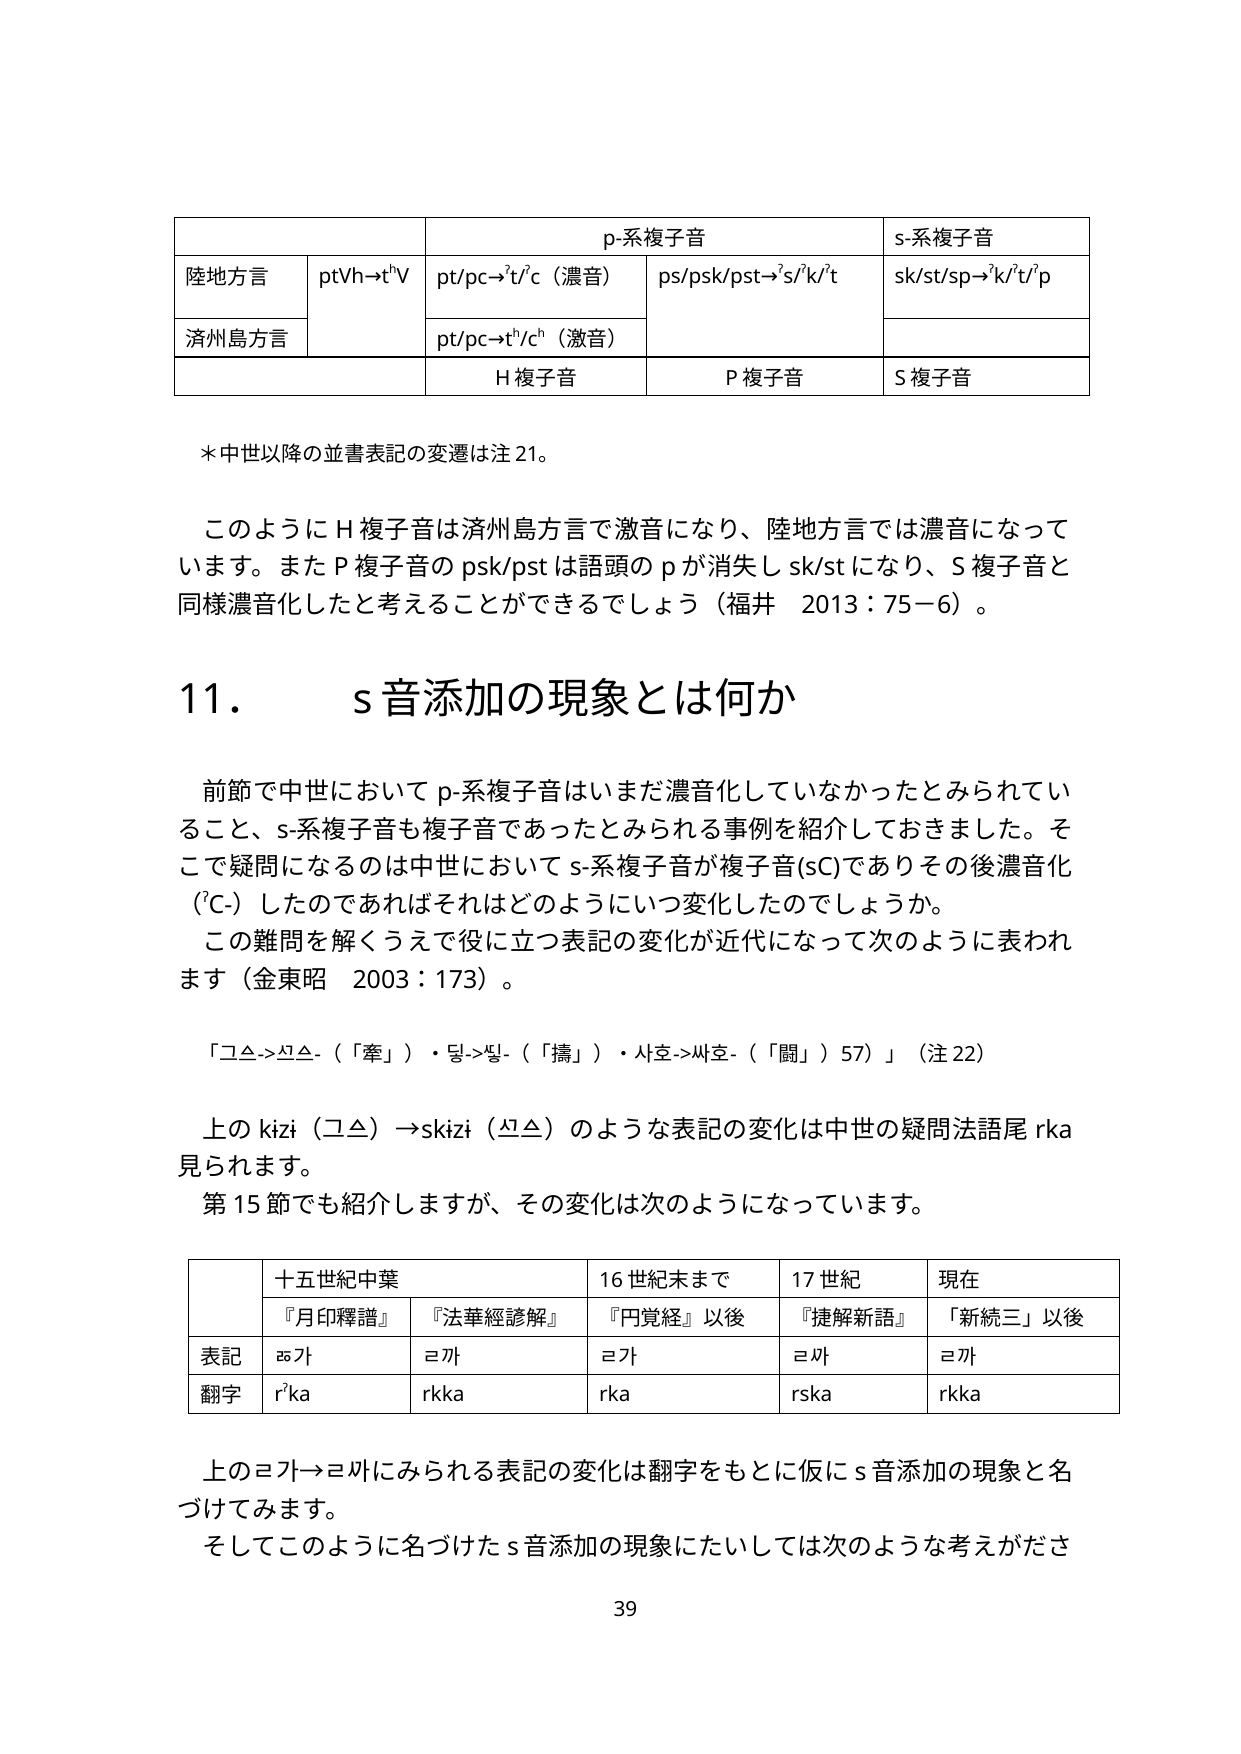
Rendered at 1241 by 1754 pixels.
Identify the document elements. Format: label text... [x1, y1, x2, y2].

table_header 16世紀末まで [588, 1260, 779, 1297]
table_cell rska [780, 1375, 927, 1413]
text 「그ᅀᅳ->ᄭᅳᅀᅳ-（「牽」）・딯->ᄯᅵᇂ-（「擣」）・사호->싸호-（「闘」）57）」（注22） [198, 1033, 1073, 1071]
list s音添加の現象とは何か [177, 658, 1073, 733]
text 前節で中世においてp-系複子音はいまだ濃音化していなかったとみられていること、s-系複子音も複子音であったとみられる事例を紹介しておきました。そこで疑問になるのは中世においてs-系複子音が複子音(sC)でありその後濃音化（ʔC-）したのであればそれはどのようにいつ変化したのでしょうか。 [177, 771, 1073, 921]
table_cell ps/psk/pst→ʔs/ʔk/ʔt [647, 256, 883, 356]
table_cell ㄹᄭᅡ [780, 1337, 927, 1374]
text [177, 1526, 1073, 1564]
text 上のㄹ가→ㄹᄭᅡにみられる表記の変化は翻字をもとに仮にs音添加の現象と名づけてみます。 [177, 1451, 1073, 1526]
table_cell sk/st/sp→ʔk/ʔt/ʔp [884, 256, 1089, 318]
table_header 十五世紀中葉 [263, 1260, 587, 1297]
table_header 17世紀 [780, 1260, 927, 1297]
table_cell 陸地方言 [175, 256, 307, 318]
text ＊中世以降の並書表記の変遷は注21。 [177, 433, 1073, 471]
text この難問を解くうえで役に立つ表記の変化が近代になって次のように表われます（金東昭 2003：173）。 [177, 921, 1073, 996]
table_cell 済州島方言 [175, 319, 307, 356]
table_cell rka [588, 1375, 779, 1413]
table_cell ptVh→thV [308, 256, 425, 356]
table_cell rkka [928, 1375, 1119, 1413]
table_cell pt/pc→ʔt/ʔc（濃音） [426, 256, 646, 318]
table_cell rkka [411, 1375, 587, 1413]
table_cell [884, 319, 1089, 356]
table_cell 翻字 [189, 1375, 262, 1413]
text 上のkɨzɨ（그ᅀᅳ）→skɨzɨ（ᄭᅳᅀᅳ）のような表記の変化は中世の疑問法語尾rka見られます。 [177, 1108, 1073, 1183]
text このようにH複子音は済州島方言で激音になり、陸地方言では濃音になっています。またP複子音のpsk/pstは語頭のpが消失しsk/stになり、S複子音と同様濃音化したと考えることができるでしょう（福井 2013：75－6）。 [177, 508, 1073, 621]
table_cell 表記 [189, 1337, 262, 1374]
table_cell ㄹ가 [588, 1337, 779, 1374]
table_cell s-系複子音 [884, 218, 1089, 255]
table_cell [175, 218, 425, 255]
table_cell S複子音 [884, 358, 1089, 395]
table_cell 『捷解新語』 [780, 1298, 927, 1336]
table_cell ㄹ까 [928, 1337, 1119, 1374]
table_cell P複子音 [647, 358, 883, 395]
table_cell ㄹ까 [411, 1337, 587, 1374]
table_header 現在 [928, 1260, 1119, 1297]
table_cell 『月印釋譜』 [263, 1298, 410, 1336]
table_cell 『法華經諺解』 [411, 1298, 587, 1336]
table_cell rʔka [263, 1375, 410, 1413]
table_cell H複子音 [426, 358, 646, 395]
table_cell ㅭ가 [263, 1337, 410, 1374]
table_cell p-系複子音 [426, 218, 883, 255]
table_cell pt/pc→th/ch（激音） [426, 319, 646, 356]
text 第15節でも紹介しますが、その変化は次のようになっています。 [177, 1183, 1073, 1221]
table_cell [175, 358, 425, 395]
table_cell 『円覚経』以後 [588, 1298, 779, 1336]
table_header [189, 1260, 262, 1336]
table_cell 「新続三」以後 [928, 1298, 1119, 1336]
